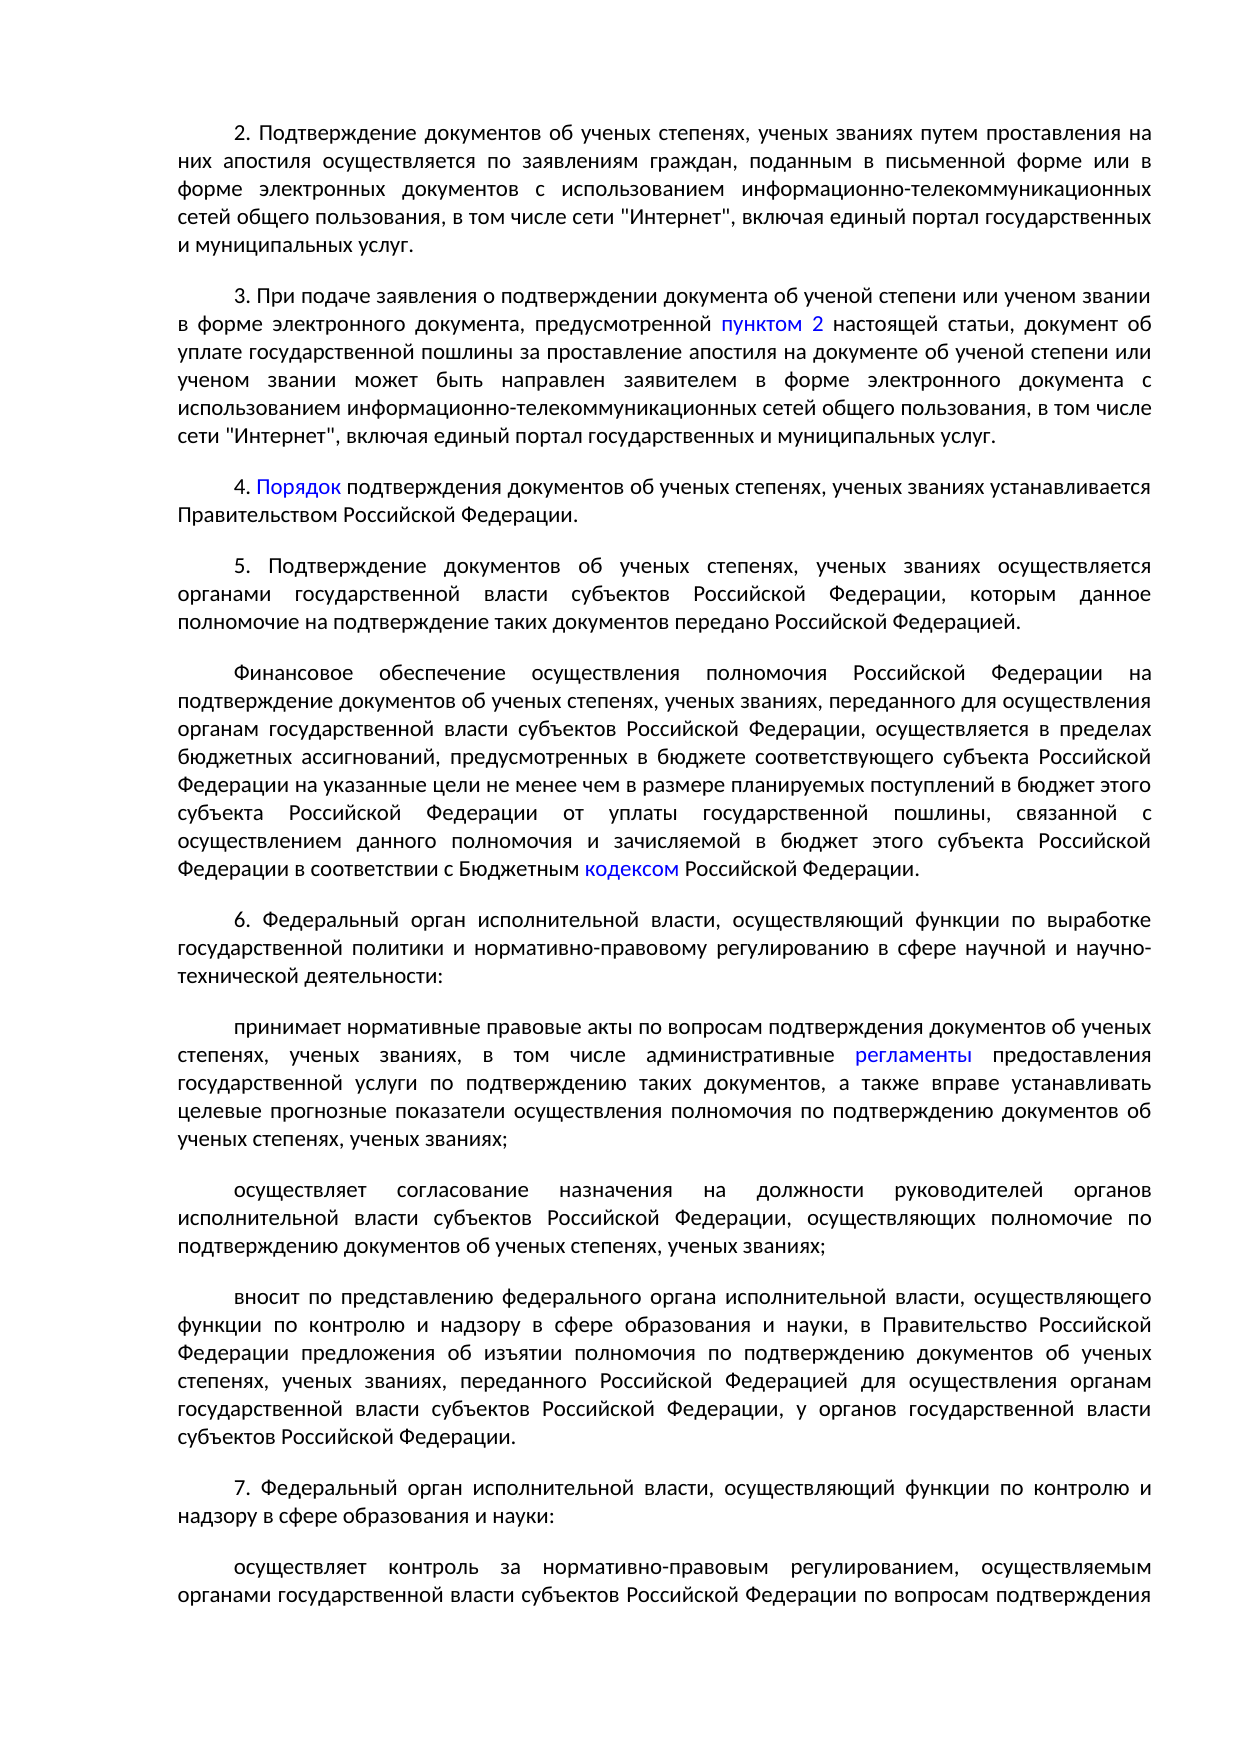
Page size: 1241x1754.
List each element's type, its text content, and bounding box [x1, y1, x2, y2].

text 6. Федеральный орган исполнительной власти, осуществляющий функции по выработке государственной политики и нормативно-правовому регулированию в сфере научной и научно-технической деятельности: [177, 905, 1152, 989]
text 2. Подтверждение документов об ученых степенях, ученых званиях путем проставления на них апостиля осуществляется по заявлениям граждан, поданным в письменной форме или в форме электронных документов с использованием информационно-телекоммуникационных сетей общего пользования, в том числе сети "Интернет", включая единый портал государственных и муниципальных услуг. [177, 118, 1152, 258]
text 5. Подтверждение документов об ученых степенях, ученых званиях осуществляется органами государственной власти субъектов Российской Федерации, которым данное полномочие на подтверждение таких документов передано Российской Федерацией. [177, 551, 1152, 635]
text Финансовое обеспечение осуществления полномочия Российской Федерации на подтверждение документов об ученых степенях, ученых званиях, переданного для осуществления органам государственной власти субъектов Российской Федерации, осуществляется в пределах бюджетных ассигнований, предусмотренных в бюджете соответствующего субъекта Российской Федерации на указанные цели не менее чем в размере планируемых поступлений в бюджет этого субъекта Российской Федерации от уплаты государственной пошлины, связанной с осуществлением данного полномочия и зачисляемой в бюджет этого субъекта Российской Федерации в соответствии с Бюджетным кодексом Российской Федерации. [177, 658, 1152, 882]
text 4. Порядок подтверждения документов об ученых степенях, ученых званиях устанавливается Правительством Российской Федерации. [177, 472, 1152, 528]
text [177, 1552, 1152, 1608]
text вносит по представлению федерального органа исполнительной власти, осуществляющего функции по контролю и надзору в сфере образования и науки, в Правительство Российской Федерации предложения об изъятии полномочия по подтверждению документов об ученых степенях, ученых званиях, переданного Российской Федерацией для осуществления органам государственной власти субъектов Российской Федерации, у органов государственной власти субъектов Российской Федерации. [177, 1282, 1152, 1450]
text принимает нормативные правовые акты по вопросам подтверждения документов об ученых степенях, ученых званиях, в том числе административные регламенты предоставления государственной услуги по подтверждению таких документов, а также вправе устанавливать целевые прогнозные показатели осуществления полномочия по подтверждению документов об ученых степенях, ученых званиях; [177, 1012, 1152, 1152]
text осуществляет согласование назначения на должности руководителей органов исполнительной власти субъектов Российской Федерации, осуществляющих полномочие по подтверждению документов об ученых степенях, ученых званиях; [177, 1175, 1152, 1259]
text 7. Федеральный орган исполнительной власти, осуществляющий функции по контролю и надзору в сфере образования и науки: [177, 1473, 1152, 1529]
text 3. При подаче заявления о подтверждении документа об ученой степени или ученом звании в форме электронного документа, предусмотренной пунктом 2 настоящей статьи, документ об уплате государственной пошлины за проставление апостиля на документе об ученой степени или ученом звании может быть направлен заявителем в форме электронного документа с использованием информационно-телекоммуникационных сетей общего пользования, в том числе сети "Интернет", включая единый портал государственных и муниципальных услуг. [177, 281, 1152, 449]
